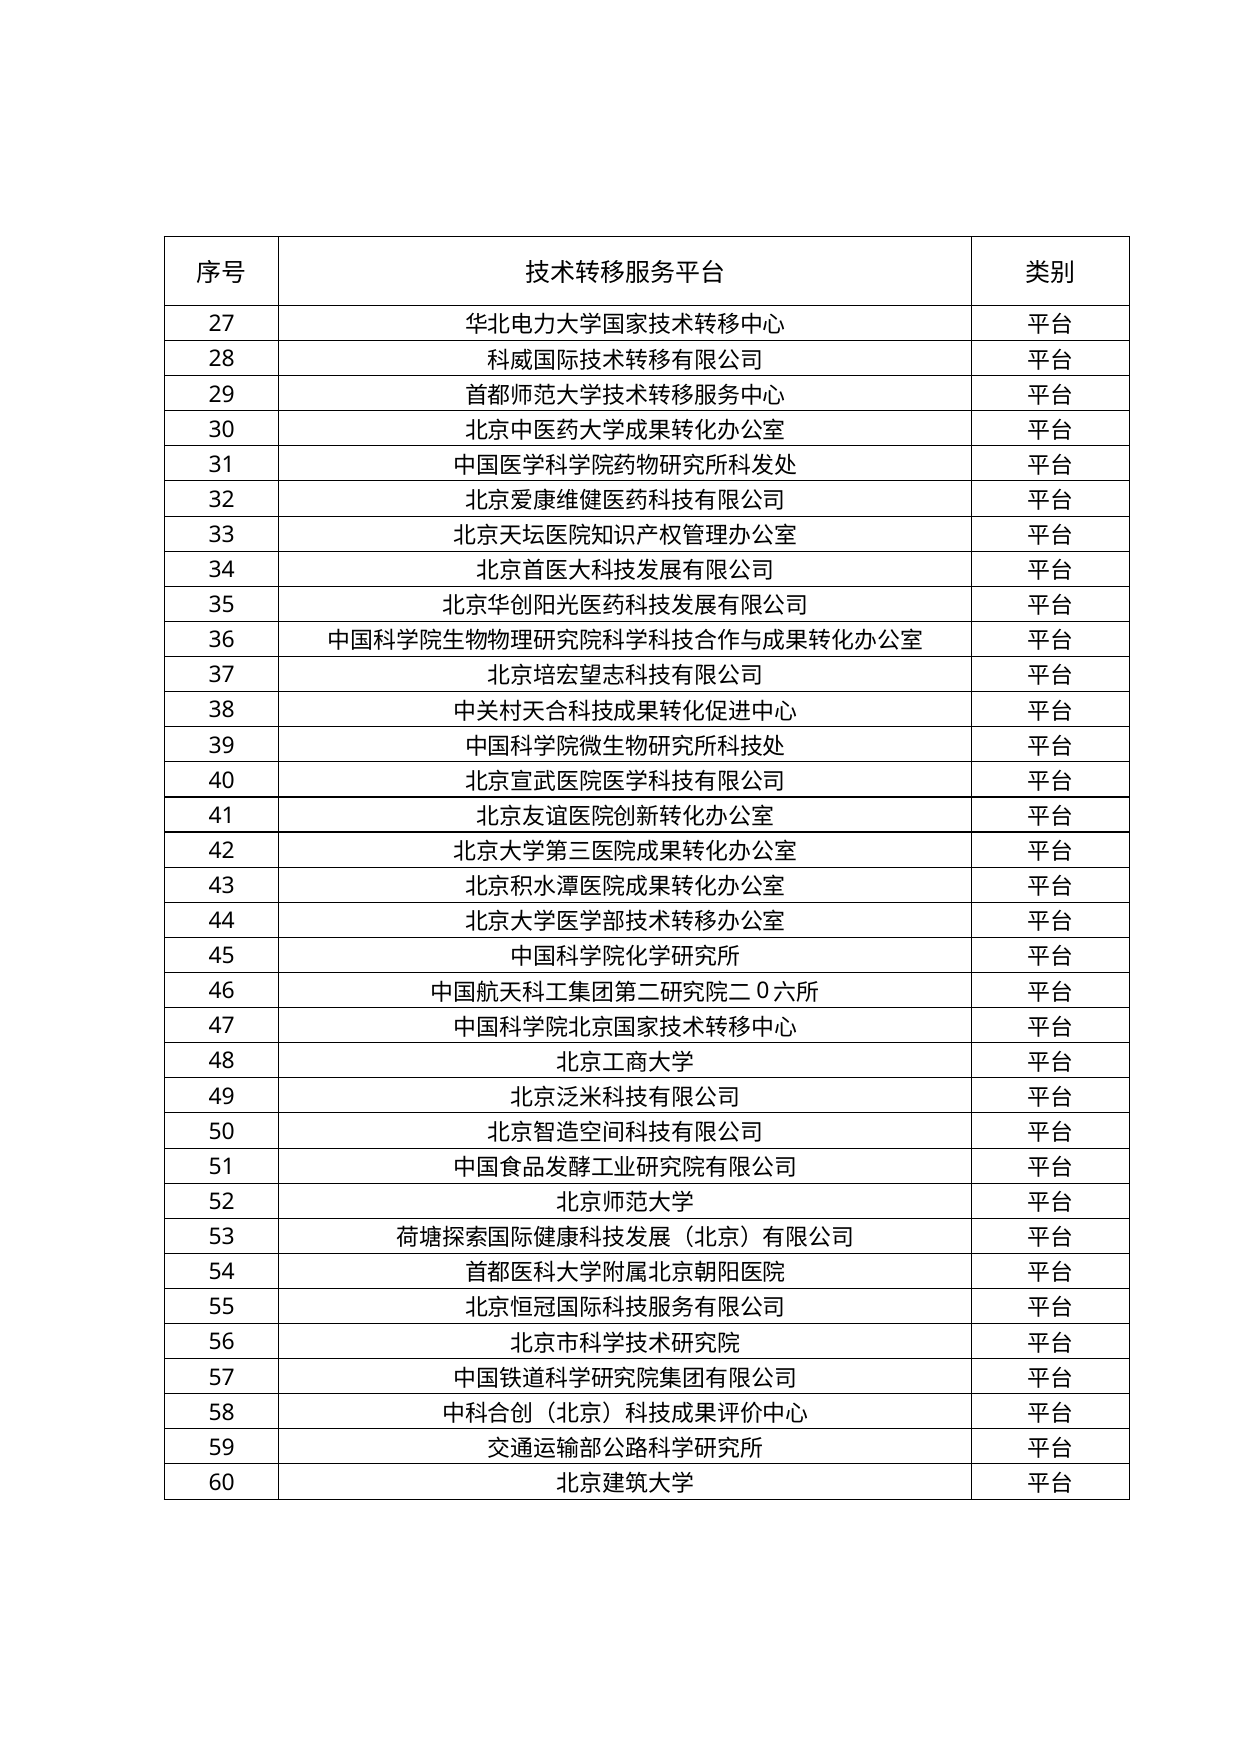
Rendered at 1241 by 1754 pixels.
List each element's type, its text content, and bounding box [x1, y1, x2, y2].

table_cell 44 [165, 903, 278, 937]
table_cell 中国医学科学院药物研究所科发处 [279, 446, 971, 480]
table_cell 55 [165, 1289, 278, 1323]
table_cell 北京宣武医院医学科技有限公司 [279, 762, 971, 796]
table_cell 北京泛米科技有限公司 [279, 1078, 971, 1112]
table_cell 平台 [972, 1394, 1129, 1428]
table_cell 平台 [972, 1043, 1129, 1077]
table_cell 46 [165, 973, 278, 1007]
table_cell 北京积水潭医院成果转化办公室 [279, 868, 971, 902]
table_cell 58 [165, 1394, 278, 1428]
table_cell 平台 [972, 411, 1129, 445]
table_cell 51 [165, 1149, 278, 1182]
table_cell 北京恒冠国际科技服务有限公司 [279, 1289, 971, 1323]
table_cell 平台 [972, 1464, 1129, 1498]
table_cell 平台 [972, 1008, 1129, 1042]
table_cell 中国科学院北京国家技术转移中心 [279, 1008, 971, 1042]
table_cell 27 [165, 306, 278, 340]
table_cell 29 [165, 376, 278, 410]
table_cell 北京培宏望志科技有限公司 [279, 657, 971, 691]
table_cell 36 [165, 622, 278, 656]
table_cell 平台 [972, 762, 1129, 796]
table_cell 平台 [972, 1254, 1129, 1288]
table_cell 41 [165, 798, 278, 831]
table_cell 35 [165, 587, 278, 621]
table_cell 40 [165, 762, 278, 796]
table_cell 42 [165, 833, 278, 867]
table_cell 37 [165, 657, 278, 691]
table_cell 北京中医药大学成果转化办公室 [279, 411, 971, 445]
table_cell 平台 [972, 657, 1129, 691]
table_cell 33 [165, 517, 278, 551]
table_cell 49 [165, 1078, 278, 1112]
table_cell 28 [165, 341, 278, 375]
table_cell 平台 [972, 938, 1129, 972]
table_cell 平台 [972, 903, 1129, 937]
table_cell 中国科学院化学研究所 [279, 938, 971, 972]
table_cell 34 [165, 552, 278, 586]
table_cell 平台 [972, 341, 1129, 375]
table_cell 交通运输部公路科学研究所 [279, 1429, 971, 1463]
table_cell 平台 [972, 833, 1129, 867]
table_cell 32 [165, 481, 278, 516]
table_cell 北京友谊医院创新转化办公室 [279, 798, 971, 831]
table_cell 47 [165, 1008, 278, 1042]
table_cell 中关村天合科技成果转化促进中心 [279, 692, 971, 726]
table_cell 北京天坛医院知识产权管理办公室 [279, 517, 971, 551]
table_cell 中国科学院生物物理研究院科学科技合作与成果转化办公室 [279, 622, 971, 656]
table_cell 平台 [972, 1149, 1129, 1182]
table_cell 荷塘探索国际健康科技发展（北京）有限公司 [279, 1219, 971, 1253]
table_cell 平台 [972, 1113, 1129, 1147]
table_cell 平台 [972, 798, 1129, 831]
table_cell 华北电力大学国家技术转移中心 [279, 306, 971, 340]
table_cell 平台 [972, 1219, 1129, 1253]
table_cell 中国科学院微生物研究所科技处 [279, 727, 971, 761]
table_cell 平台 [972, 1078, 1129, 1112]
table_cell 31 [165, 446, 278, 480]
table_cell 平台 [972, 376, 1129, 410]
table_cell 平台 [972, 1429, 1129, 1463]
table_cell 中国食品发酵工业研究院有限公司 [279, 1149, 971, 1182]
table_cell 北京工商大学 [279, 1043, 971, 1077]
table_cell 北京华创阳光医药科技发展有限公司 [279, 587, 971, 621]
table_cell 平台 [972, 552, 1129, 586]
table_cell 平台 [972, 727, 1129, 761]
table_header 技术转移服务平台 [279, 237, 971, 305]
table_cell 北京首医大科技发展有限公司 [279, 552, 971, 586]
table_header 序号 [165, 237, 278, 305]
table_cell 54 [165, 1254, 278, 1288]
table_cell 北京师范大学 [279, 1184, 971, 1218]
table_cell 平台 [972, 1289, 1129, 1323]
table_cell 中国铁道科学研究院集团有限公司 [279, 1359, 971, 1393]
table_cell 北京爱康维健医药科技有限公司 [279, 481, 971, 516]
table_cell 北京智造空间科技有限公司 [279, 1113, 971, 1147]
table_cell 中科合创（北京）科技成果评价中心 [279, 1394, 971, 1428]
table_cell 30 [165, 411, 278, 445]
table_cell 平台 [972, 517, 1129, 551]
table_cell 平台 [972, 587, 1129, 621]
table_cell 北京市科学技术研究院 [279, 1324, 971, 1358]
table_cell 平台 [972, 1359, 1129, 1393]
table_cell 中国航天科工集团第二研究院二0六所 [279, 973, 971, 1007]
table_header 类别 [972, 237, 1129, 305]
table_cell 平台 [972, 446, 1129, 480]
table_cell 平台 [972, 1324, 1129, 1358]
table_cell 43 [165, 868, 278, 902]
table_cell 平台 [972, 622, 1129, 656]
table_cell 平台 [972, 692, 1129, 726]
table_cell 52 [165, 1184, 278, 1218]
table_cell 59 [165, 1429, 278, 1463]
table_cell 北京大学医学部技术转移办公室 [279, 903, 971, 937]
table_cell 首都师范大学技术转移服务中心 [279, 376, 971, 410]
table_cell 平台 [972, 868, 1129, 902]
table_cell 首都医科大学附属北京朝阳医院 [279, 1254, 971, 1288]
table_cell 科威国际技术转移有限公司 [279, 341, 971, 375]
table_cell 48 [165, 1043, 278, 1077]
table_cell 北京大学第三医院成果转化办公室 [279, 833, 971, 867]
table_cell 53 [165, 1219, 278, 1253]
table_cell 50 [165, 1113, 278, 1147]
table_cell 38 [165, 692, 278, 726]
table_cell 平台 [972, 1184, 1129, 1218]
table_cell 57 [165, 1359, 278, 1393]
table_cell 60 [165, 1464, 278, 1498]
table_cell 北京建筑大学 [279, 1464, 971, 1498]
table_cell 56 [165, 1324, 278, 1358]
table_cell 平台 [972, 973, 1129, 1007]
table_cell 平台 [972, 306, 1129, 340]
table_cell 45 [165, 938, 278, 972]
table_cell 39 [165, 727, 278, 761]
table_cell 平台 [972, 481, 1129, 516]
